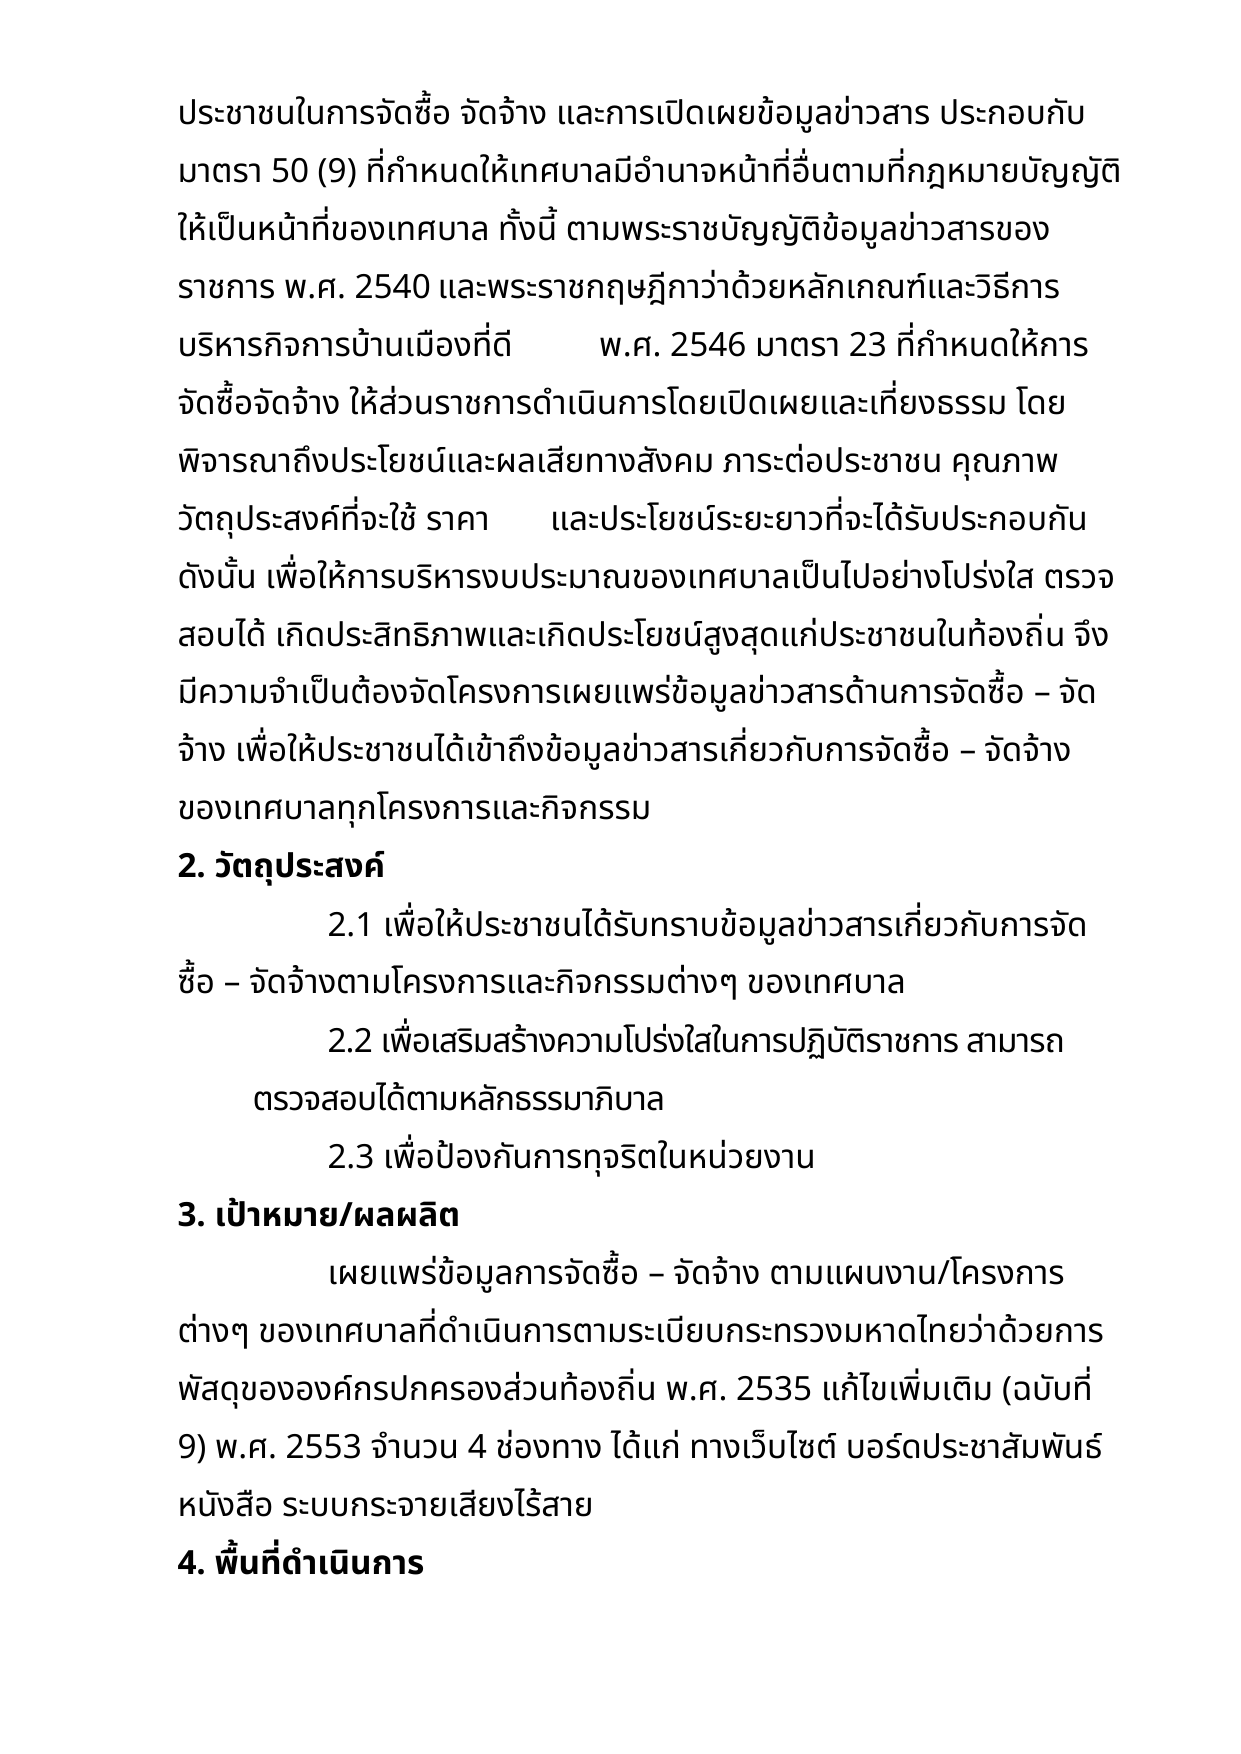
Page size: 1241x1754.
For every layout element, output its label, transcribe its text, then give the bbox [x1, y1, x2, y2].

text 3. เป้าหมาย/ผลผลิต [177, 1191, 1122, 1241]
text 2.1 เพื่อให้ประชาชนได้รับทราบข้อมูลข่าวสารเกี่ยวกับการจัดซื้อ – จัดจ้างตามโครงการและกิจกรรมต่างๆ ของเทศบาล [177, 900, 1122, 1009]
text 2.2 เพื่อเสริมสร้างความโปร่งใสในการปฏิบัติราชการ สามารถตรวจสอบได้ตามหลักธรรมาภิบาล [252, 1016, 1122, 1125]
text เผยแพร่ข้อมูลการจัดซื้อ – จัดจ้าง ตามแผนงาน/โครงการต่างๆ ของเทศบาลที่ดำเนินการตามระเบียบกระทรวงมหาดไทยว่าด้วยการพัสดุขององค์กรปกครองส่วนท้องถิ่น พ.ศ. 2535 แก้ไขเพิ่มเติม (ฉบับที่ 9) พ.ศ. 2553 จำนวน 4 ช่องทาง ได้แก่ ทางเว็บไซต์ บอร์ดประชาสัมพันธ์ หนังสือ ระบบกระจายเสียงไร้สาย [177, 1249, 1122, 1531]
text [177, 89, 1122, 835]
text 2.3 เพื่อป้องกันการทุจริตในหน่วยงาน [252, 1132, 1122, 1183]
text 2. วัตถุประสงค์ [177, 842, 1122, 893]
text 4. พื้นที่ดำเนินการ [177, 1539, 1122, 1589]
